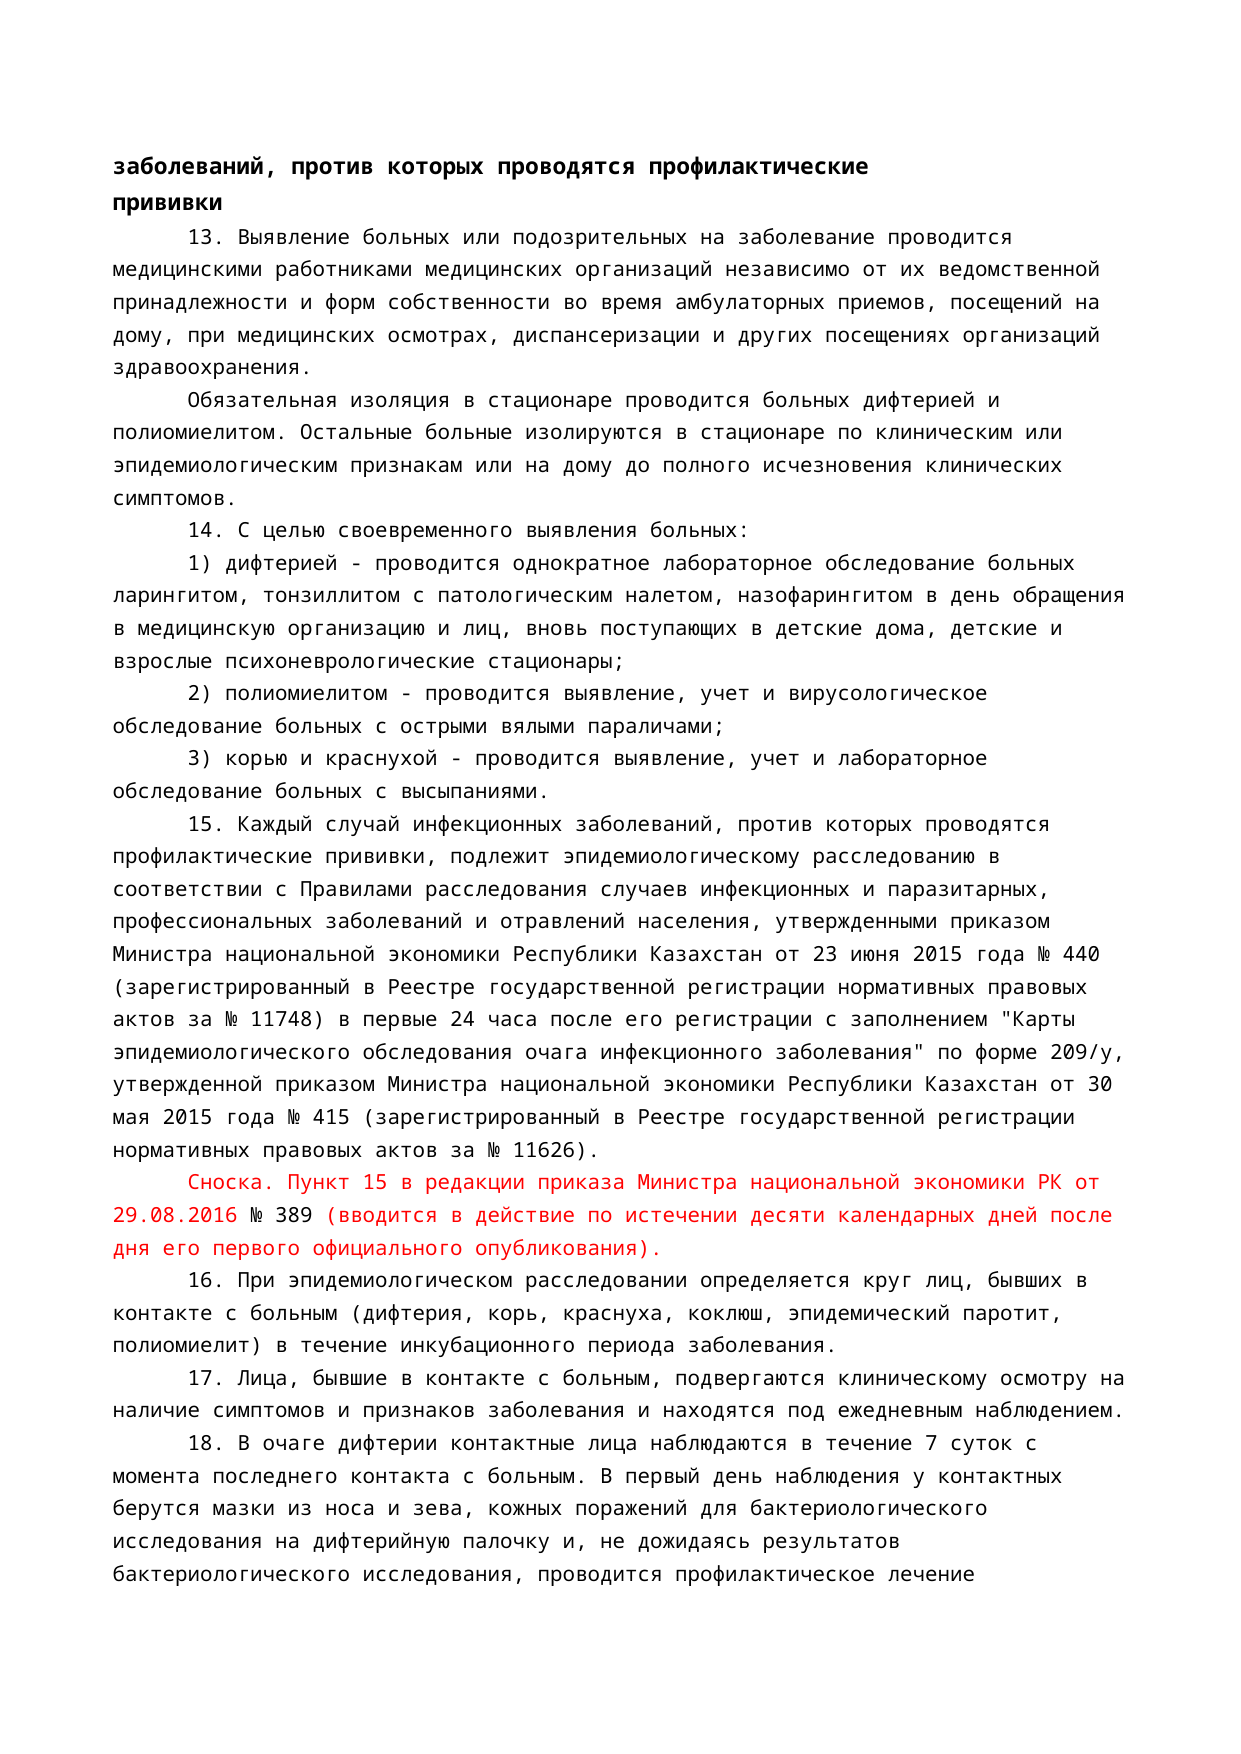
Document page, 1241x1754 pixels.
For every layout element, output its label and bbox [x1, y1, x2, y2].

text [112, 222, 1128, 1587]
text [112, 150, 1128, 217]
